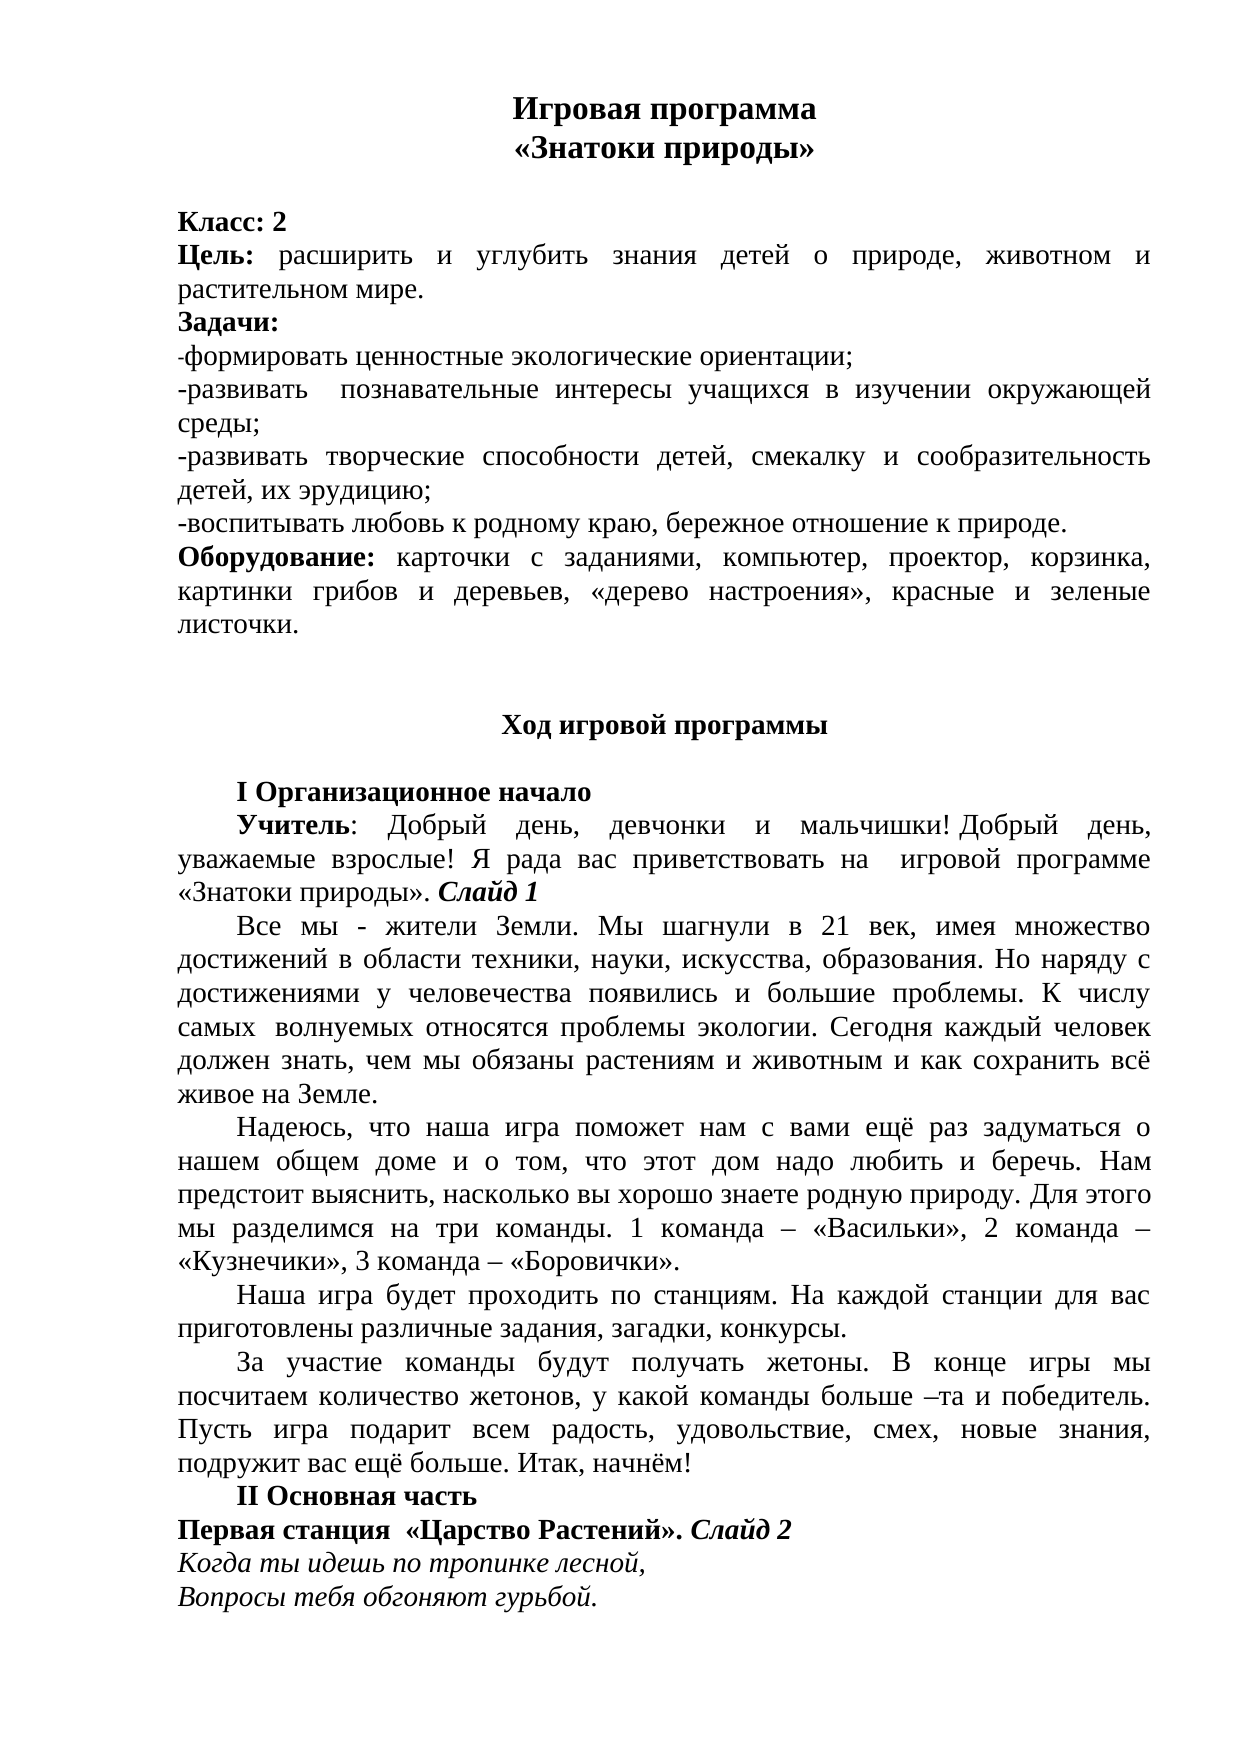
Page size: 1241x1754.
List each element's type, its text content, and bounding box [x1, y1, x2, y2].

text Ход игровой программы [177, 707, 1152, 740]
text -формировать ценностные экологические ориентации; [177, 338, 1152, 371]
text Цель: расширить и углубить знания детей о природе, животном и растительном мире. [177, 237, 1152, 304]
text Учитель: Добрый день, девчонки и мальчишки! Добрый день, уважаемые взрослые! Я рада вас приветствовать на игровой программе «Знатоки природы». Слайд 1 [177, 807, 1152, 908]
text Задачи: [177, 304, 1152, 338]
text I Организационное начало [177, 774, 1152, 807]
text Все мы - жители Земли. Мы шагнули в 21 век, имея множество достижений в области техники, науки, искусства, образования. Но наряду с достижениями у человечества появились и большие проблемы. К числу самых волнуемых относятся проблемы экологии. Сегодня каждый человек должен знать, чем мы обязаны растениям и животным и как сохранить всё живое на Земле. [177, 908, 1152, 1109]
text Вопросы тебя обгоняют гурьбой. [177, 1579, 1152, 1612]
text -развивать творческие способности детей, смекалку и сообразительность детей, их эрудицию; [177, 438, 1152, 506]
text Игровая программа [177, 89, 1152, 127]
text -развивать познавательные интересы учащихся в изучении окружающей среды; [177, 371, 1152, 438]
text Класс: 2 [177, 204, 1152, 237]
text Первая станция «Царство Растений». Слайд 2 [177, 1512, 1152, 1545]
text -воспитывать любовь к родному краю, бережное отношение к природе. [177, 506, 1152, 539]
text Оборудование: карточки с заданиями, компьютер, проектор, корзинка, картинки грибов и деревьев, «дерево настроения», красные и зеленые листочки. [177, 539, 1152, 640]
text II Основная часть [177, 1478, 1152, 1512]
text «Знатоки природы» [177, 127, 1152, 165]
text Когда ты идешь по тропинке лесной, [177, 1545, 1152, 1579]
text Надеюсь, что наша игра поможет нам с вами ещё раз задуматься о нашем общем доме и о том, что этот дом надо любить и беречь. Нам предстоит выяснить, насколько вы хорошо знаете родную природу. Для этого мы разделимся на три команды. 1 команда – «Васильки», 2 команда – «Кузнечики», 3 команда – «Боровички». [177, 1109, 1152, 1277]
text Наша игра будет проходить по станциям. На каждой станции для вас приготовлены различные задания, загадки, конкурсы. [177, 1277, 1152, 1344]
text За участие команды будут получать жетоны. В конце игры мы посчитаем количество жетонов, у какой команды больше –та и победитель. Пусть игра подарит всем радость, удовольствие, смех, новые знания, подружит вас ещё больше. Итак, начнём! [177, 1344, 1152, 1478]
